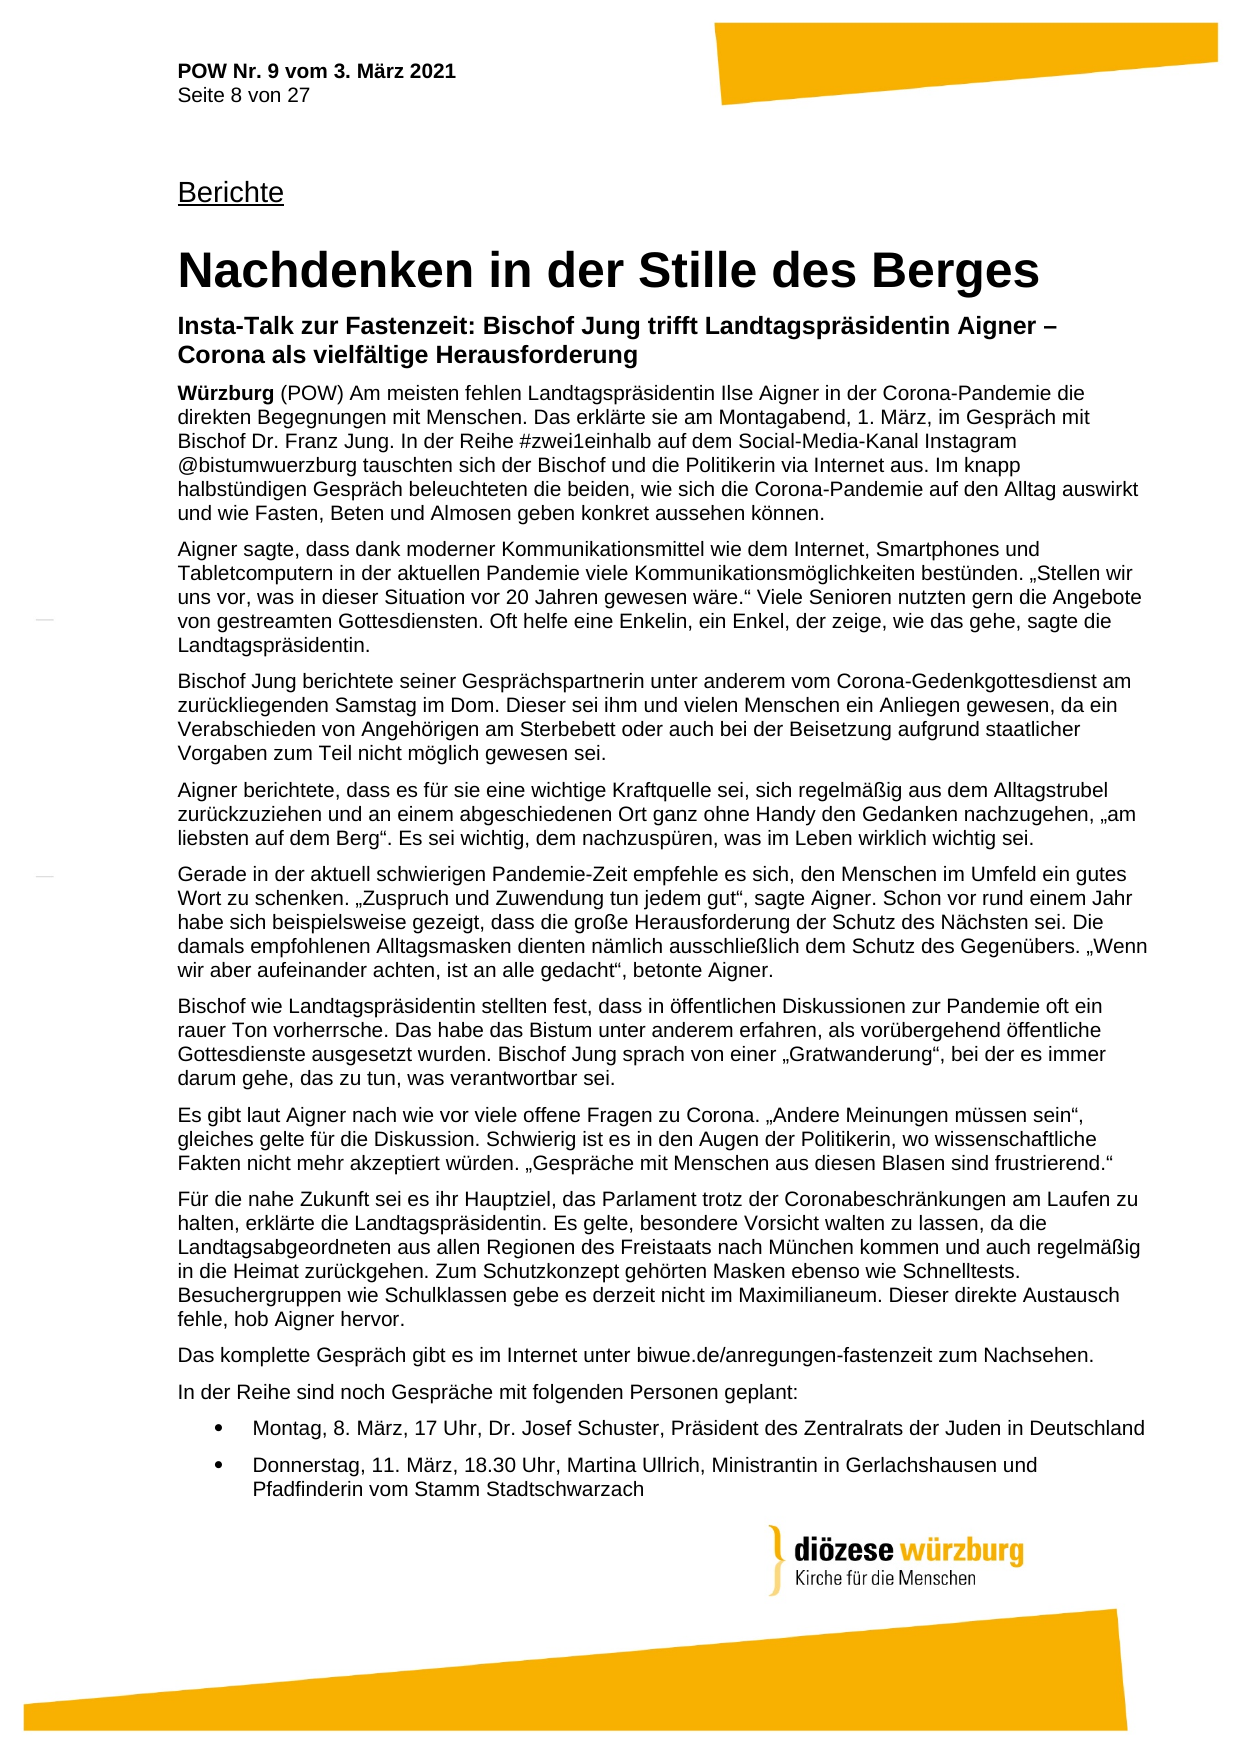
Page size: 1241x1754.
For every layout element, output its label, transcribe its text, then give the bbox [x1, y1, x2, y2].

text Gerade in der aktuell schwierigen Pandemie-Zeit empfehle es sich, den Menschen im Umfeld ein gutes Wort zu schenken. „Zuspruch und Zuwendung tun jedem gut“, sagte Aigner. Schon vor rund einem Jahr habe sich beispielsweise gezeigt, dass die große Herausforderung der Schutz des Nächsten sei. Die damals empfohlenen Alltagsmasken dienten nämlich ausschließlich dem Schutz des Gegenübers. „Wenn wir aber aufeinander achten, ist an alle gedacht“, betonte Aigner. [177, 862, 1152, 982]
picture [0, 0, 1241, 1754]
list Montag, 8. März, 17 Uhr, Dr. Josef Schuster, Präsident des Zentralrats der Juden in Deutschland [215, 1416, 1152, 1440]
text Würzburg (POW) Am meisten fehlen Landtagspräsidentin Ilse Aigner in der Corona-Pandemie die direkten Begegnungen mit Menschen. Das erklärte sie am Montagabend, 1. März, im Gespräch mit Bischof Dr. Franz Jung. In der Reihe #zwei1einhalb auf dem Social-Media-Kanal Instagram @bistumwuerzburg tauschten sich der Bischof und die Politikerin via Internet aus. Im knapp halbstündigen Gespräch beleuchteten die beiden, wie sich die Corona-Pandemie auf den Alltag auswirkt und wie Fasten, Beten und Almosen geben konkret aussehen können. [177, 381, 1152, 524]
text Bischof Jung berichtete seiner Gesprächspartnerin unter anderem vom Corona-Gedenkgottesdienst am zurückliegenden Samstag im Dom. Dieser sei ihm und vielen Menschen ein Anliegen gewesen, da ein Verabschieden von Angehörigen am Sterbebett oder auch bei der Beisetzung aufgrund staatlicher Vorgaben zum Teil nicht möglich gewesen sei. [177, 669, 1152, 765]
text Aigner berichtete, dass es für sie eine wichtige Kraftquelle sei, sich regelmäßig aus dem Alltagstrubel zurückzuziehen und an einem abgeschiedenen Ort ganz ohne Handy den Gedanken nachzugehen, „am liebsten auf dem Berg“. Es sei wichtig, dem nachzuspüren, was im Leben wirklich wichtig sei. [177, 778, 1152, 849]
subtitle Nachdenken in der Stille des Berges [177, 241, 1152, 298]
text Das komplette Gespräch gibt es im Internet unter biwue.de/anregungen-fastenzeit zum Nachsehen. [177, 1343, 1152, 1367]
text Es gibt laut Aigner nach wie vor viele offene Fragen zu Corona. „Andere Meinungen müssen sein“, gleiches gelte für die Diskussion. Schwierig ist es in den Augen der Politikerin, wo wissenschaftliche Fakten nicht mehr akzeptiert würden. „Gespräche mit Menschen aus diesen Blasen sind frustrierend.“ [177, 1103, 1152, 1174]
text Insta-Talk zur Fastenzeit: Bischof Jung trifft Landtagspräsidentin Aigner – Corona als vielfältige Herausforderung [177, 311, 1152, 368]
list Donnerstag, 11. März, 18.30 Uhr, Martina Ullrich, Ministrantin in Gerlachshausen und Pfadfinderin vom Stamm Stadtschwarzach [215, 1453, 1152, 1501]
text Bischof wie Landtagspräsidentin stellten fest, dass in öffentlichen Diskussionen zur Pandemie oft ein rauer Ton vorherrsche. Das habe das Bistum unter anderem erfahren, als vorübergehend öffentliche Gottesdienste ausgesetzt wurden. Bischof Jung sprach von einer „Gratwanderung“, bei der es immer darum gehe, das zu tun, was verantwortbar sei. [177, 994, 1152, 1090]
text Berichte [177, 175, 1152, 209]
text Aigner sagte, dass dank moderner Kommunikationsmittel wie dem Internet, Smartphones und Tabletcomputern in der aktuellen Pandemie viele Kommunikationsmöglichkeiten bestünden. „Stellen wir uns vor, was in dieser Situation vor 20 Jahren gewesen wäre.“ Viele Senioren nutzten gern die Angebote von gestreamten Gottesdiensten. Oft helfe eine Enkelin, ein Enkel, der zeige, wie das gehe, sagte die Landtagspräsidentin. [177, 537, 1152, 657]
text In der Reihe sind noch Gespräche mit folgenden Personen geplant: [177, 1380, 1152, 1404]
text Für die nahe Zukunft sei es ihr Hauptziel, das Parlament trotz der Coronabeschränkungen am Laufen zu halten, erklärte die Landtagspräsidentin. Es gelte, besondere Vorsicht walten zu lassen, da die Landtagsabgeordneten aus allen Regionen des Freistaats nach München kommen und auch regelmäßig in die Heimat zurückgehen. Zum Schutzkonzept gehörten Masken ebenso wie Schnelltests. Besuchergruppen wie Schulklassen gebe es derzeit nicht im Maximilianeum. Dieser direkte Austausch fehle, hob Aigner hervor. [177, 1187, 1152, 1331]
